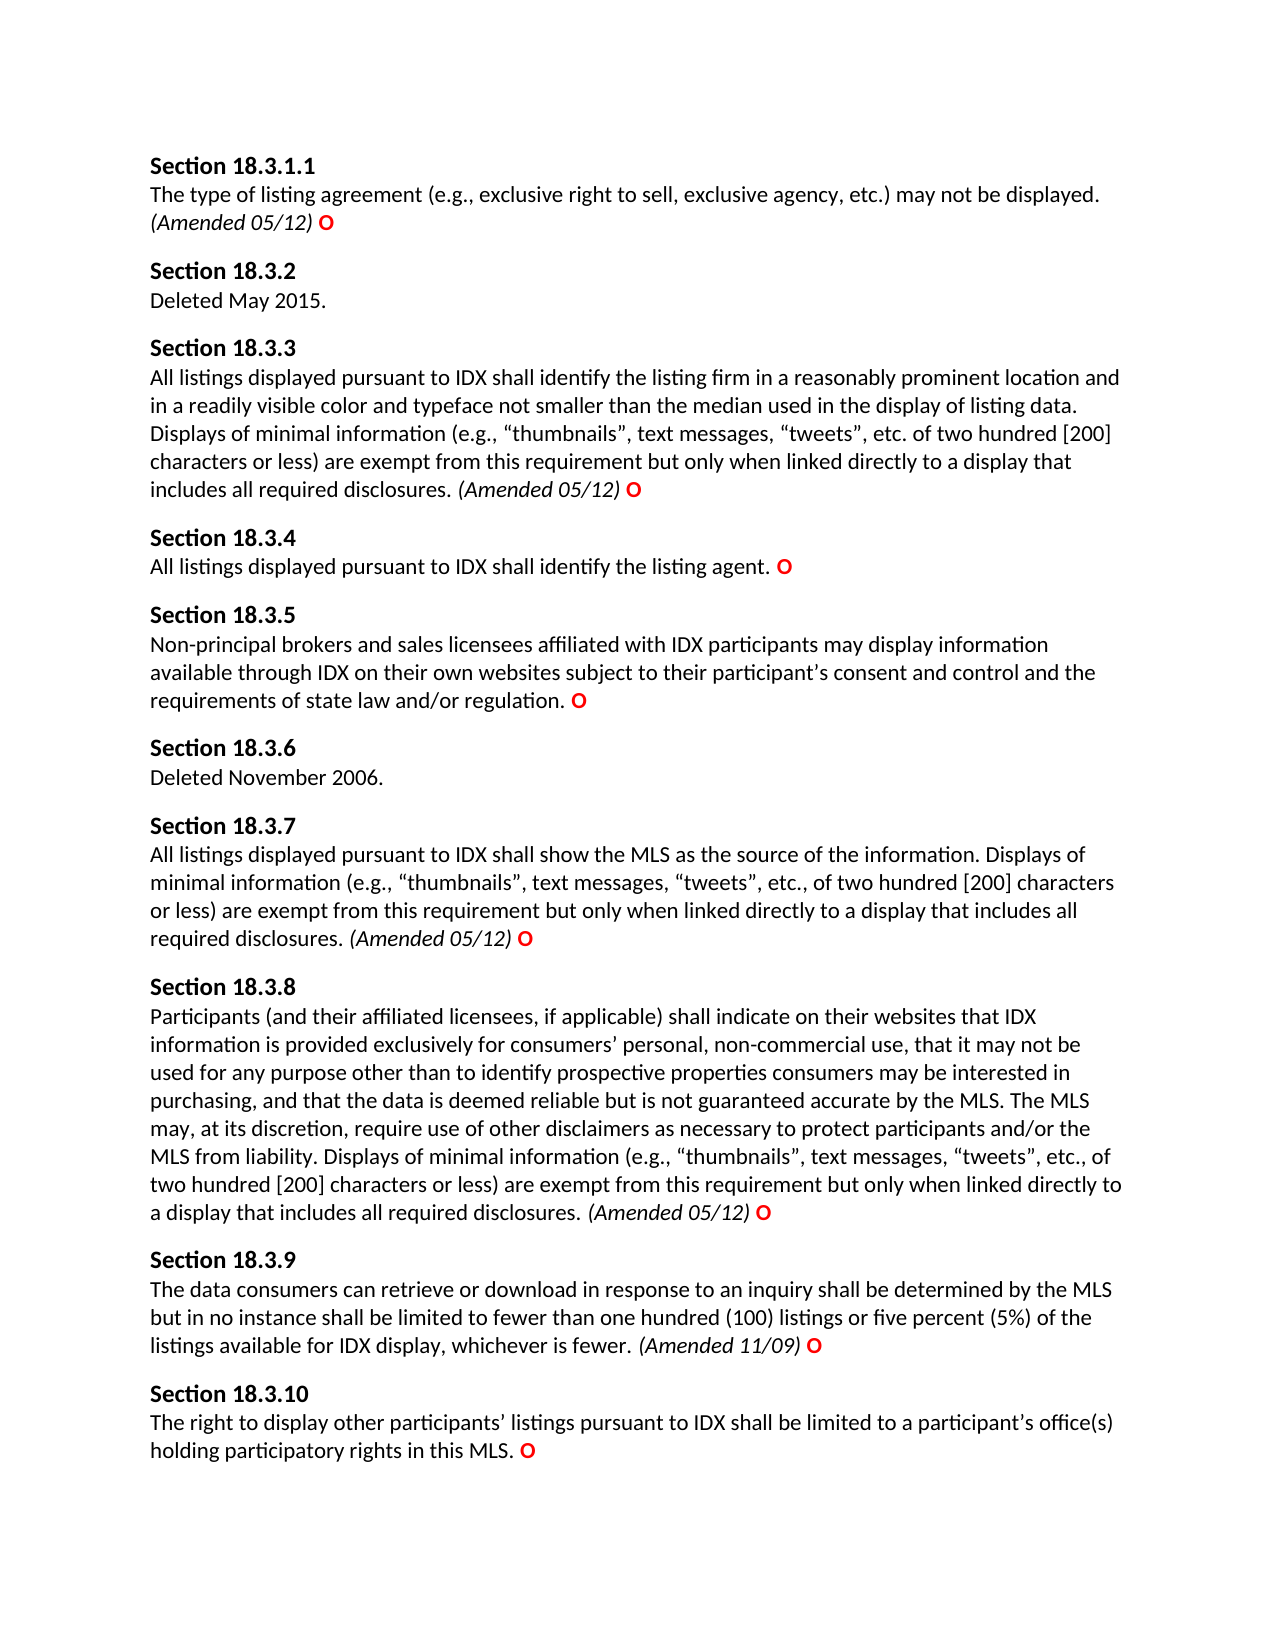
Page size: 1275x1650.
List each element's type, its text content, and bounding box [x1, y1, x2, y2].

text Deleted November 2006. [150, 763, 1125, 791]
text Deleted May 2015. [150, 286, 1125, 314]
text Section 18.3.1.1 [150, 150, 1125, 181]
text All listings displayed pursuant to IDX shall identify the listing firm in a reasonably prominent location and in a readily visible color and typeface not smaller than the median used in the display of listing data. Displays of minimal information (e.g., “thumbnails”, text messages, “tweets”, etc. of two hundred [200] characters or less) are exempt from this requirement but only when linked directly to a display that includes all required disclosures. (Amended 05/12) O [150, 363, 1125, 503]
text Section 18.3.2 [150, 255, 1125, 286]
text All listings displayed pursuant to IDX shall identify the listing agent. O [150, 552, 1125, 581]
text The data consumers can retrieve or download in response to an inquiry shall be determined by the MLS but in no instance shall be limited to fewer than one hundred (100) listings or five percent (5%) of the listings available for IDX display, whichever is fewer. (Amended 11/09) O [150, 1275, 1125, 1359]
text Section 18.3.5 [150, 599, 1125, 630]
text Participants (and their affiliated licensees, if applicable) shall indicate on their websites that IDX information is provided exclusively for consumers’ personal, non-commercial use, that it may not be used for any purpose other than to identify prospective properties consumers may be interested in purchasing, and that the data is deemed reliable but is not guaranteed accurate by the MLS. The MLS may, at its discretion, require use of other disclaimers as necessary to protect participants and/or the MLS from liability. Displays of minimal information (e.g., “thumbnails”, text messages, “tweets”, etc., of two hundred [200] characters or less) are exempt from this requirement but only when linked directly to a display that includes all required disclosures. (Amended 05/12) O [150, 1002, 1125, 1226]
text The right to display other participants’ listings pursuant to IDX shall be limited to a participant’s office(s) holding participatory rights in this MLS. O [150, 1408, 1125, 1464]
text Section 18.3.3 [150, 333, 1125, 363]
text Section 18.3.7 [150, 810, 1125, 840]
text Section 18.3.8 [150, 971, 1125, 1002]
text Section 18.3.4 [150, 522, 1125, 552]
text All listings displayed pursuant to IDX shall show the MLS as the source of the information. Displays of minimal information (e.g., “thumbnails”, text messages, “tweets”, etc., of two hundred [200] characters or less) are exempt from this requirement but only when linked directly to a display that includes all required disclosures. (Amended 05/12) O [150, 840, 1125, 952]
text The type of listing agreement (e.g., exclusive right to sell, exclusive agency, etc.) may not be displayed. (Amended 05/12) O [150, 181, 1125, 237]
text Section 18.3.6 [150, 733, 1125, 763]
text Section 18.3.10 [150, 1378, 1125, 1408]
text Section 18.3.9 [150, 1245, 1125, 1275]
text Non-principal brokers and sales licensees affiliated with IDX participants may display information available through IDX on their own websites subject to their participant’s consent and control and the requirements of state law and/or regulation. O [150, 630, 1125, 714]
